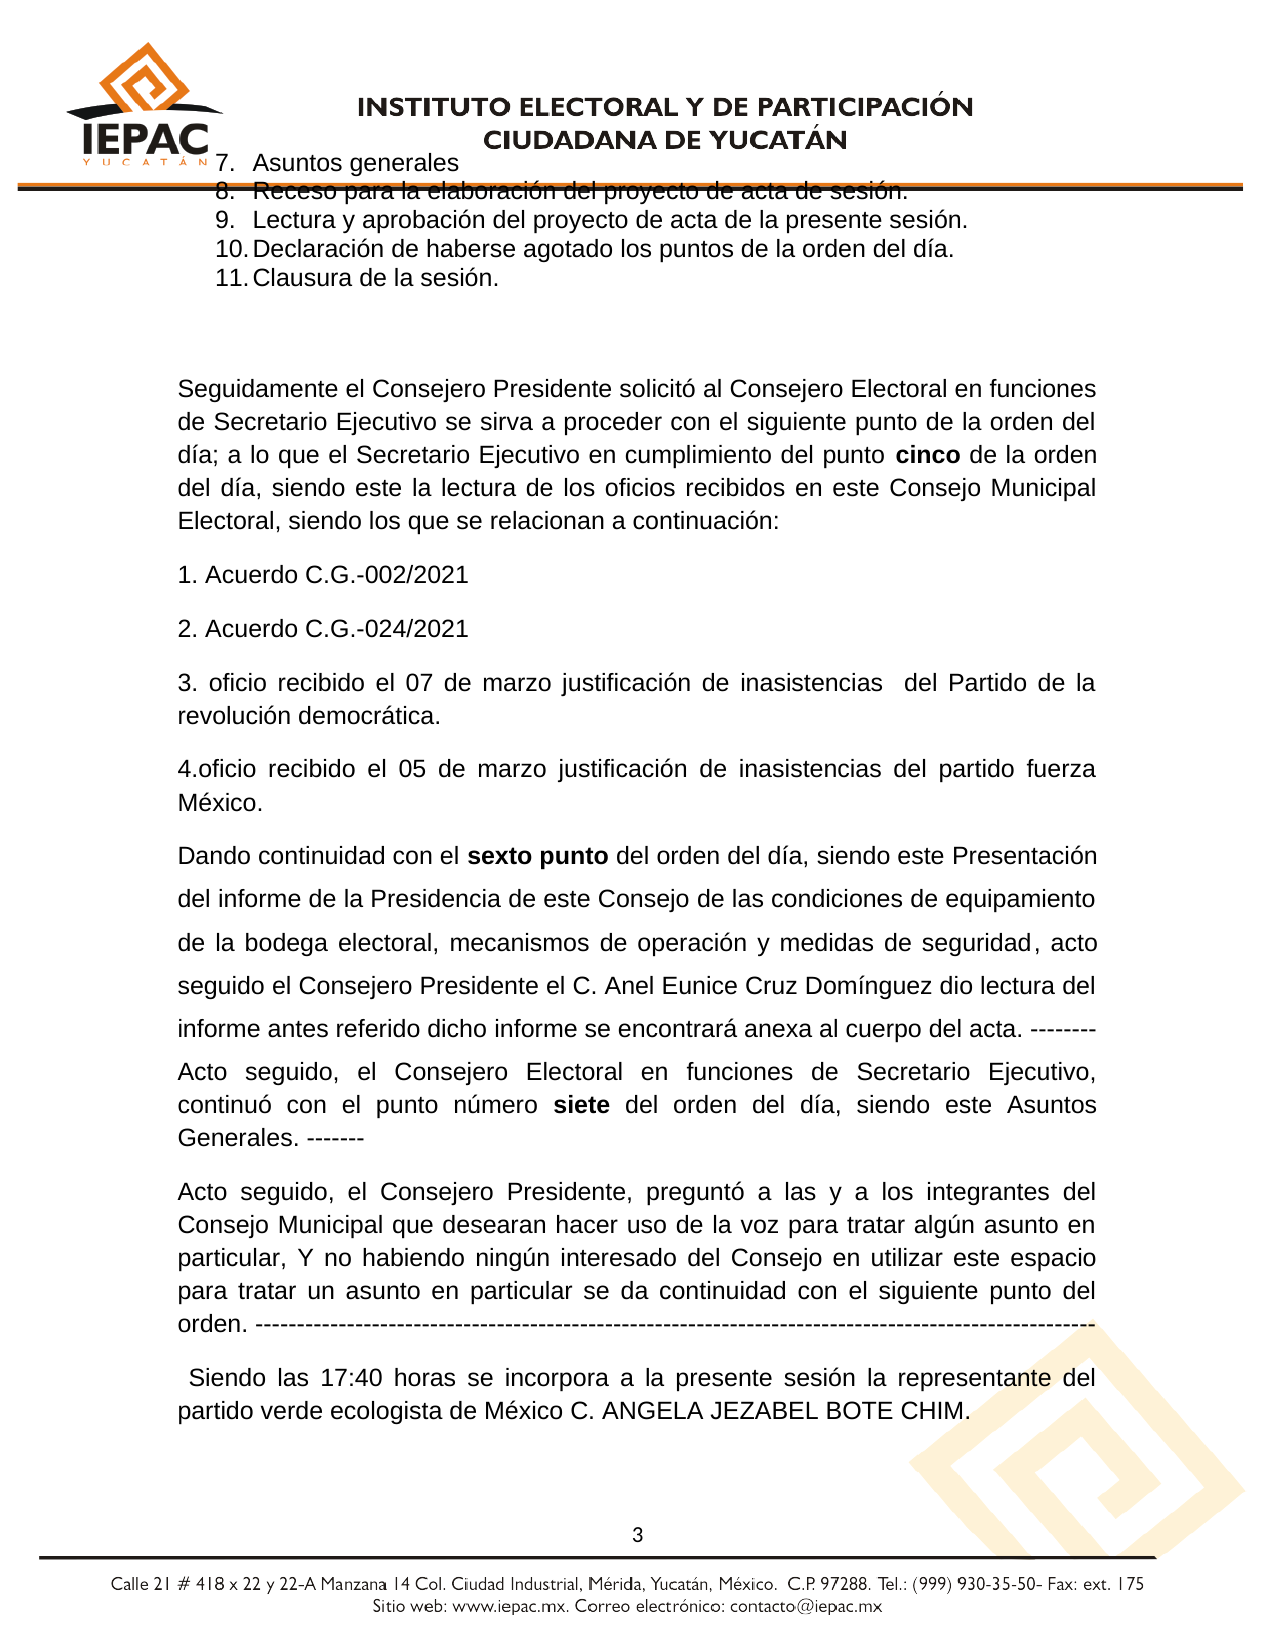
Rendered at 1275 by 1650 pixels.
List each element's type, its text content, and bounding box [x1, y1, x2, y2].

picture [17, 42, 1247, 1615]
text Acto seguido, el Consejero Presidente, preguntó a las y a los integrantes del Consejo Municipal que desearan hacer uso de la voz para tratar algún asunto en particular, Y no habiendo ningún interesado del Consejo en utilizar este espacio para tratar un asunto en particular se da continuidad con el siguiente punto del orden. ----------------------------------------------------------------------------------------------------- [177, 1177, 1098, 1338]
text Siendo las 17:40 horas se incorpora a la presente sesión la representante del partido verde ecologista de México C. ANGELA JEZABEL BOTE CHIM. [177, 1363, 1098, 1424]
text 4.oficio recibido el 05 de marzo justificación de inasistencias del partido fuerza México. [177, 754, 1098, 816]
list Asuntos generales [215, 148, 1098, 176]
text 2. Acuerdo C.G.-024/2021 [177, 614, 1098, 642]
text 3. oficio recibido el 07 de marzo justificación de inasistencias del Partido de la revolución democrática. [177, 668, 1098, 729]
text Seguidamente el Consejero Presidente solicitó al Consejero Electoral en funciones de Secretario Ejecutivo se sirva a proceder con el siguiente punto de la orden del día; a lo que el Secretario Ejecutivo en cumplimiento del punto cinco de la orden del día, siendo este la lectura de los oficios recibidos en este Consejo Municipal Electoral, siendo los que se relacionan a continuación: [177, 374, 1098, 535]
text Acto seguido, el Consejero Electoral en funciones de Secretario Ejecutivo, continuó con el punto número siete del orden del día, siendo este Asuntos Generales. ------- [177, 1057, 1098, 1152]
list Declaración de haberse agotado los puntos de la orden del día. [215, 234, 1098, 263]
list Clausura de la sesión. [215, 263, 1098, 291]
list Lectura y aprobación del proyecto de acta de la presente sesión. [215, 205, 1098, 234]
text 1. Acuerdo C.G.-002/2021 [177, 560, 1098, 589]
text Dando continuidad con el sexto punto del orden del día, siendo este Presentación del informe de la Presidencia de este Consejo de las condiciones de equipamiento de la bodega electoral, mecanismos de operación y medidas de seguridad, acto seguido el Consejero Presidente el C. Anel Eunice Cruz Domínguez dio lectura del informe antes referido dicho informe se encontrará anexa al cuerpo del acta. -------- [177, 841, 1098, 1043]
list Receso para la elaboración del proyecto de acta de sesión. [215, 176, 1098, 205]
